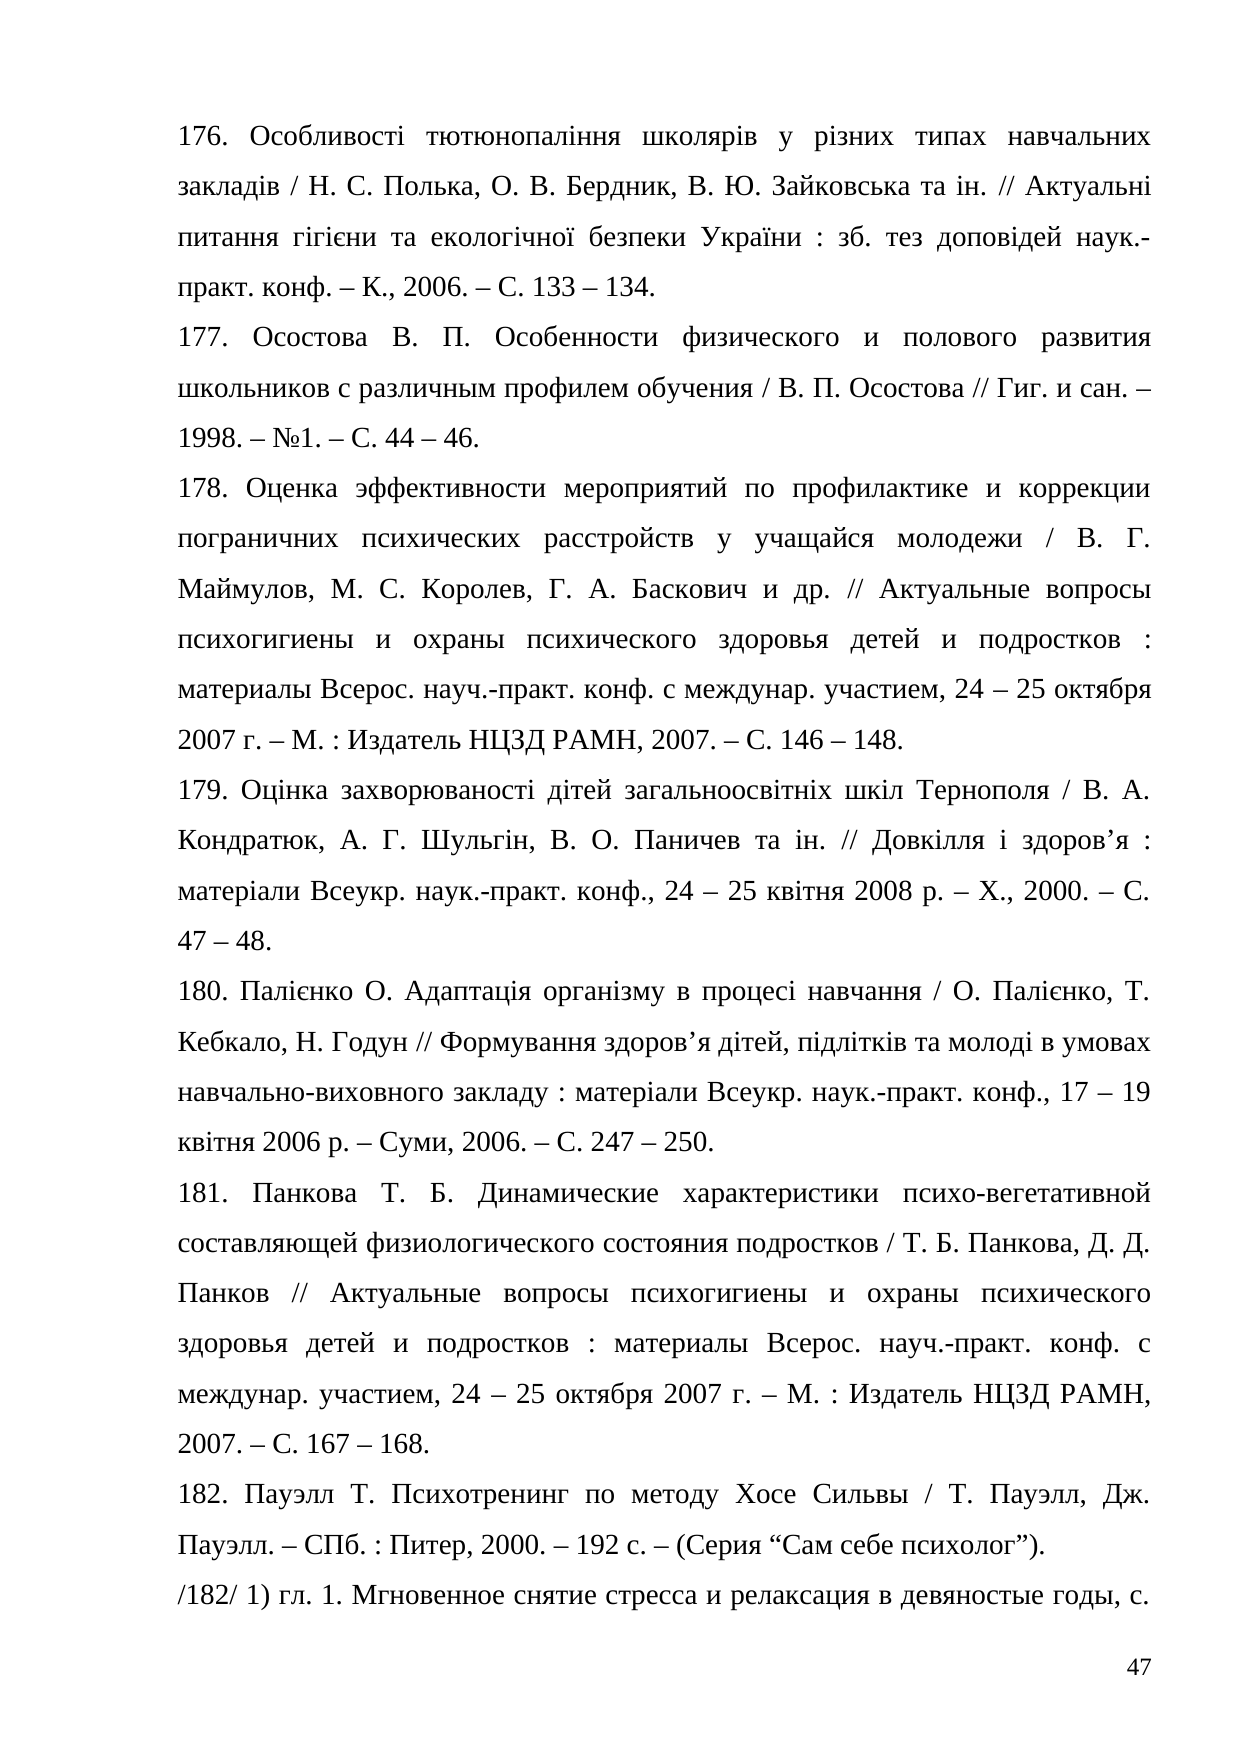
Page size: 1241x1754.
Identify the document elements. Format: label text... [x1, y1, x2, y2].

text 180. Палієнко О. Адаптація організму в процесі навчання / О. Палієнко, Т. Кебкало, Н. Годун Формування здоров’я дітей, підлітків та молоді в умовах навчально-виховного закладу : матеріали Всеукр. наук.-практ. конф., 17 – 19 квітня 2006 р. – Суми, 2006. – С. 247 – 250. [177, 973, 1152, 1158]
text 181. Панкова Т. Б. Динамические характеристики психо-вегетативной составляющей физиологического состояния подростков / Т. Б. Панкова, Д. Д. Панков // Актуальные вопросы психогигиены и охраны психического здоровья детей и подростков : материалы Всерос. науч.-практ. конф. с междунар. участием, 24 – 25 октября . – М. : Издатель НЦЗД РАМН, 2007. – С. 167 – 168. [177, 1175, 1152, 1460]
text 176. Особливості тютюнопаління школярів у різних типах навчальних закладів / Н. С. Полька, О. В. Бердник, В. Ю. Зайковська та ін. Актуальні питання гігієни та екологічної безпеки України : зб. тез доповідей наук.-практ. конф. – К., 2006. – С. 133 – 134. [177, 118, 1152, 303]
text 179. Оцінка захворюваності дітей загальноосвітніх шкіл Тернополя / В. А. Кондратюк, А. Г. Шульгін, В. О. Паничев та ін. Довкілля і здоров’я : матеріали Всеукр. наук.-практ. конф., 24 – 25 квітня 2008 р. – Х., 2000. – С. 47 – 48. [177, 772, 1152, 957]
text 182. Пауэлл Т. Психотренинг по методу Хосе Сильвы / Т. Пауэлл, Дж. Пауэлл. – СПб. : Питер, 2000. – 192 с. – (Серия “Сам себе психолог”). [177, 1477, 1152, 1560]
text 177. Осостова В. П. Особенности физического и полового развития школьников с различным профилем обучения / В. П. Осостова Гиг. и сан. – 1998. – №1. – С. 44 – 46. [177, 319, 1152, 453]
text 178. Оценка эффективности мероприятий по профилактике и коррекции пограничних психических расстройств у учащайся молодежи / В. Г. Маймулов, М. С. Королев, Г. А. Баскович и др. // Актуальные вопросы психогигиены и охраны психического здоровья детей и подростков : материалы Всерос. науч.-практ. конф. с междунар. участием, 24 – 25 октября . – М. : Издатель НЦЗД РАМН, 2007. – С. 146 – 148. [177, 470, 1152, 755]
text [177, 1577, 1152, 1611]
